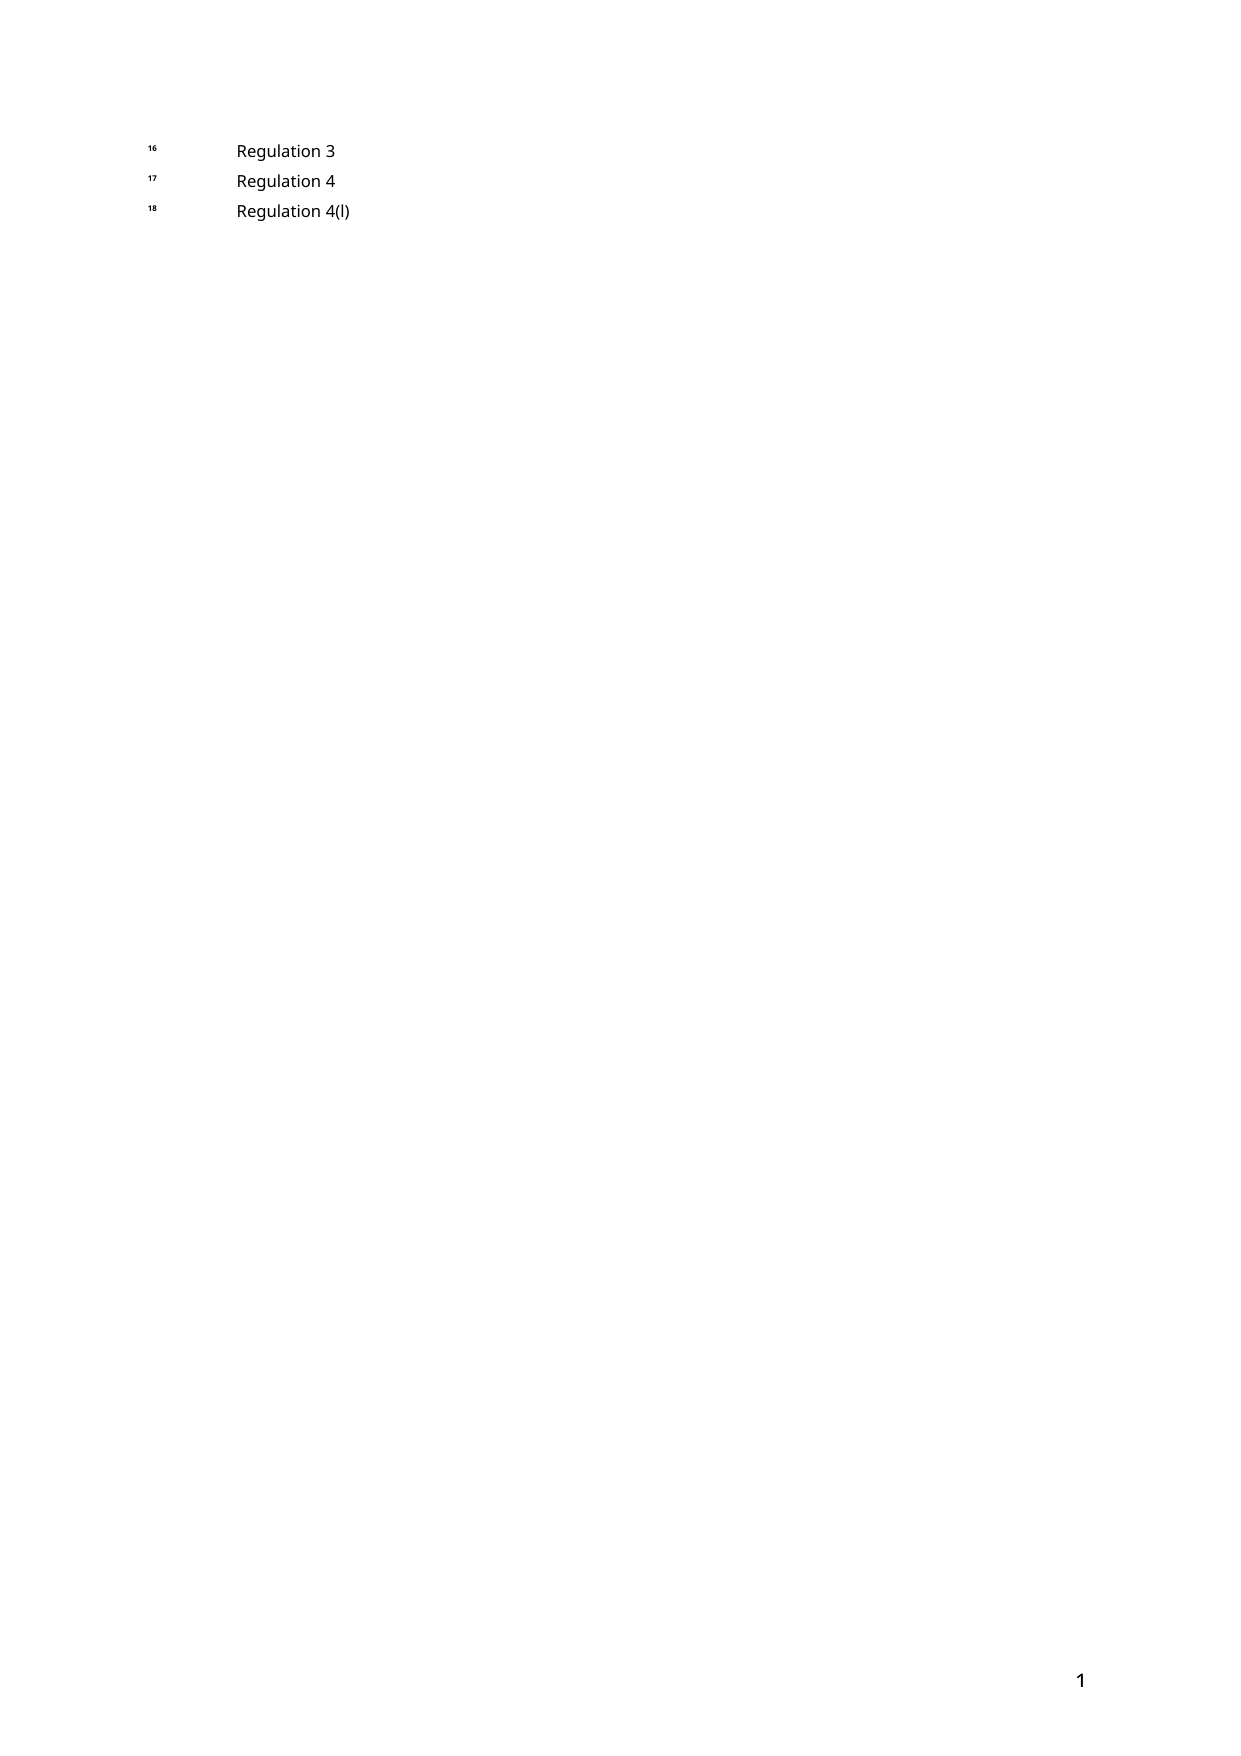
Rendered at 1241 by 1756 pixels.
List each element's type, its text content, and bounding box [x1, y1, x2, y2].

list Regulation 4(l) [148, 199, 1159, 222]
list Regulation 3 [148, 139, 1159, 162]
list Regulation 4 [148, 169, 1159, 192]
